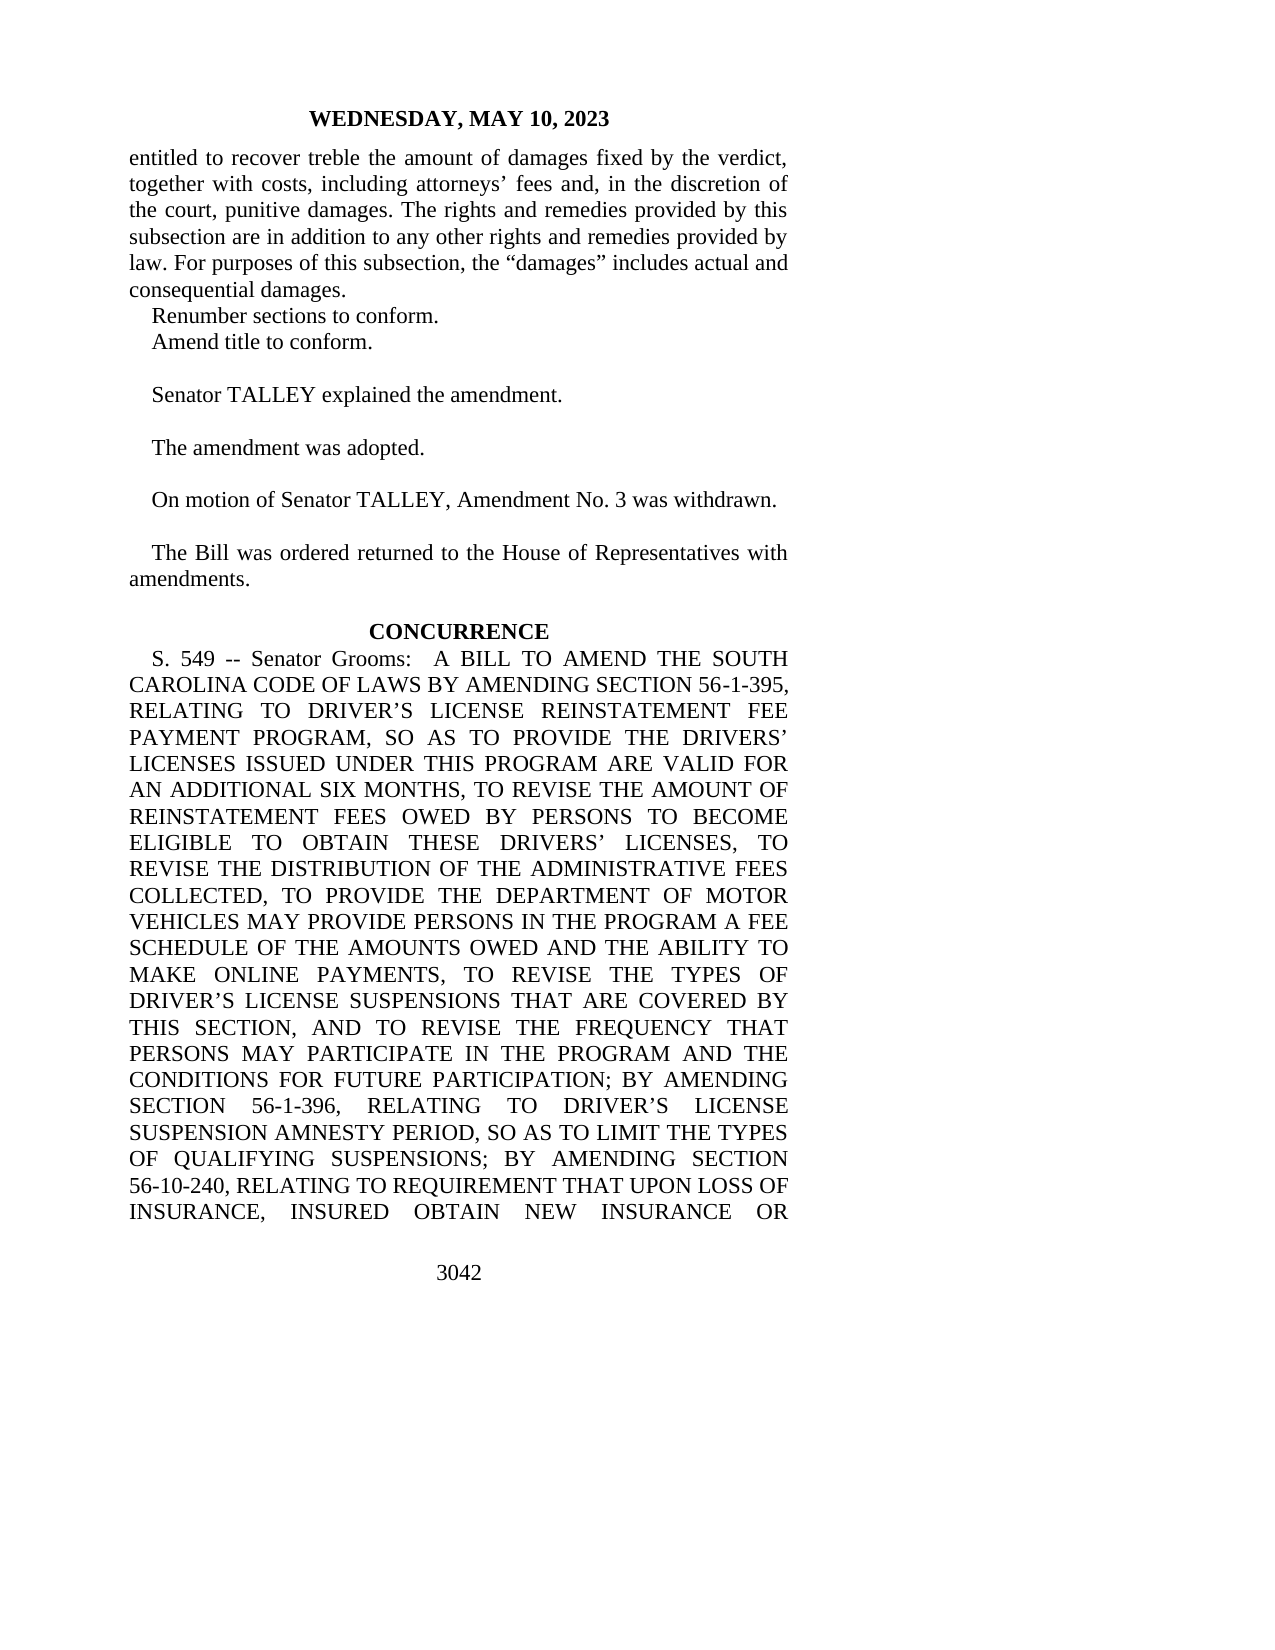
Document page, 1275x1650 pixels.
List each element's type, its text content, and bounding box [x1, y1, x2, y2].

text The Bill was ordered returned to the House of Representatives with amendments. [129, 539, 789, 592]
text On motion of Senator TALLEY, Amendment No. 3 was withdrawn. [129, 486, 789, 513]
text The amendment was adopted. [129, 434, 789, 460]
text CONCURRENCE [129, 618, 789, 644]
text Renumber sections to conform. [129, 302, 789, 328]
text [129, 644, 789, 1224]
text Amend title to conform. [129, 328, 789, 355]
text Senator TALLEY explained the amendment. [129, 381, 789, 407]
